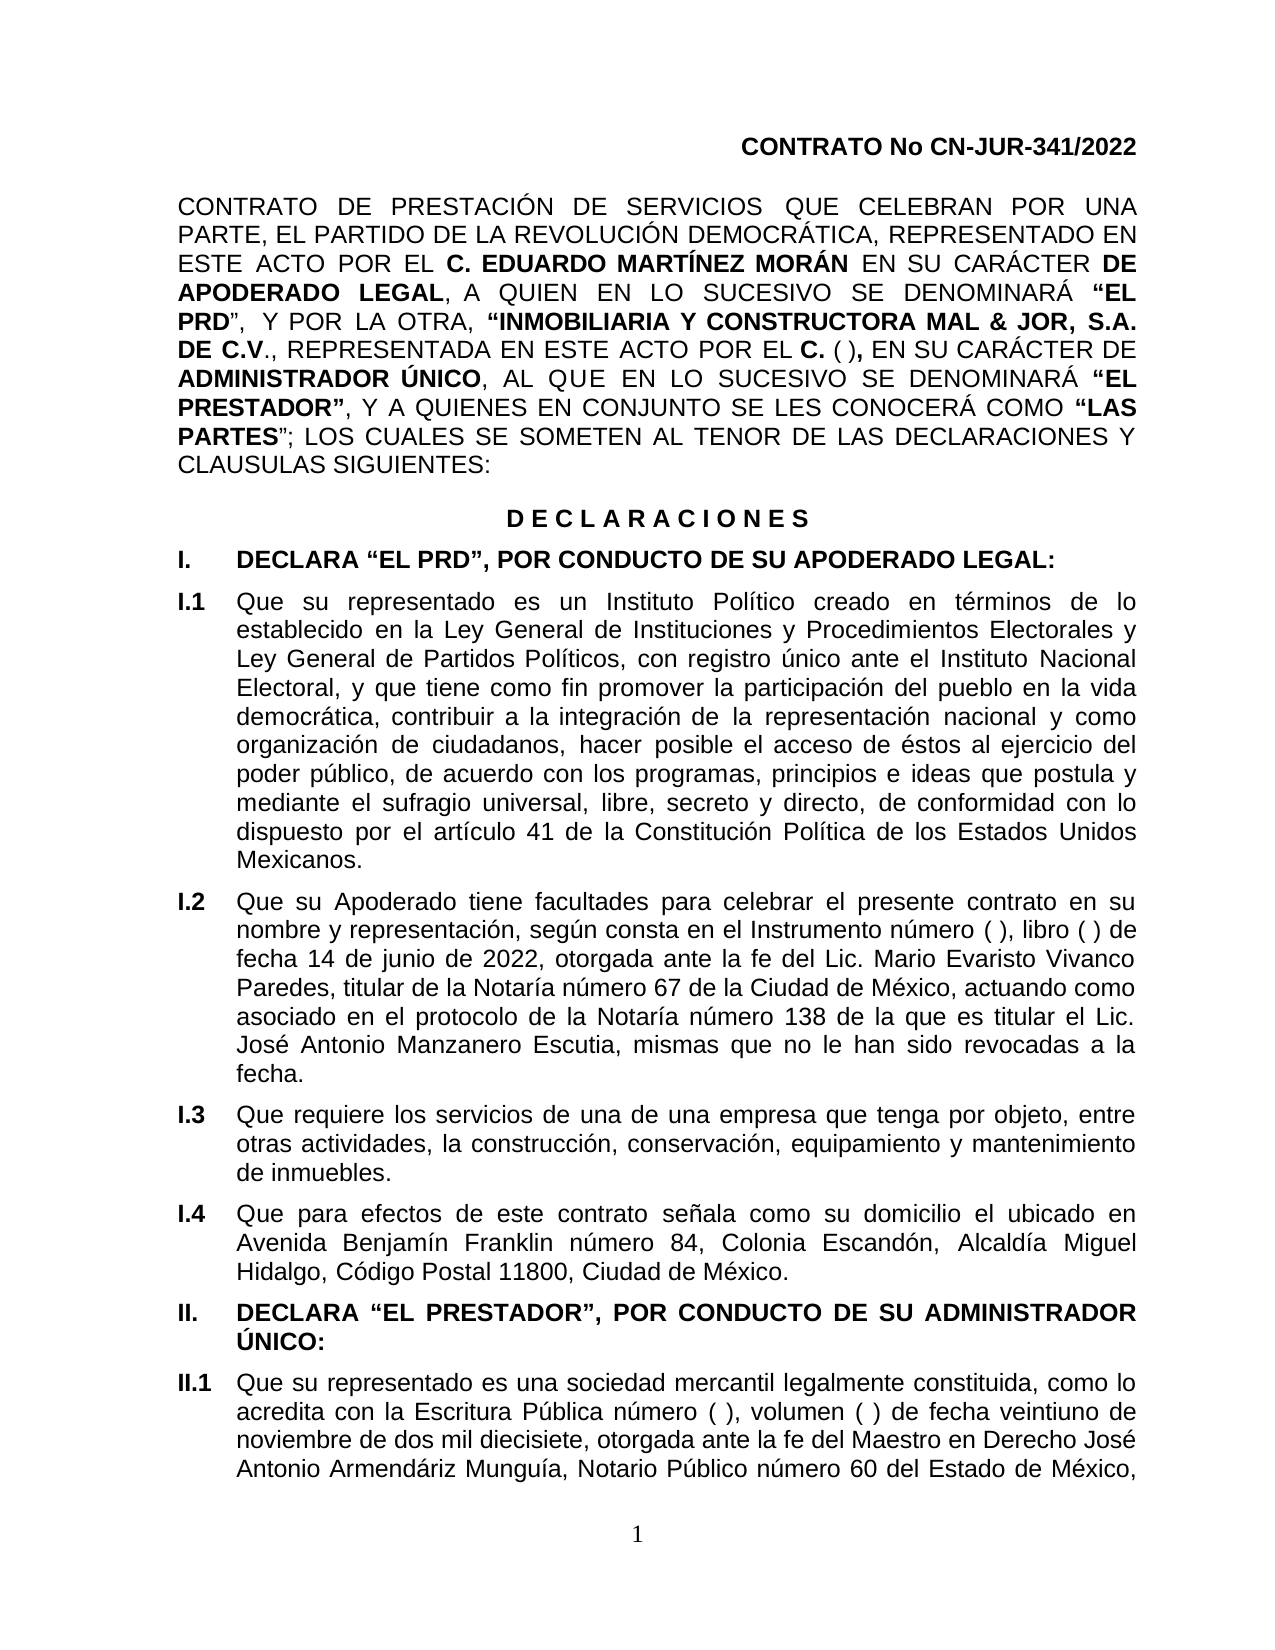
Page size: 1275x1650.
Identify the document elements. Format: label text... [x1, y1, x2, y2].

text I.1 Que su representado es un Instituto Político creado en términos de lo establecido en la Ley General de Instituciones y Procedimientos Electorales y Ley General de Partidos Políticos, con registro único ante el Instituto Nacional Electoral, y que tiene como fin promover la participación del pueblo en la vida democrática, contribuir a la integración de la representación nacional y como organización de ciudadanos, hacer posible el acceso de éstos al ejercicio del poder público, de acuerdo con los programas, principios e ideas que postula y mediante el sufragio universal, libre, secreto y directo, de conformidad con lo dispuesto por el artículo 41 de la Constitución Política de los Estados Unidos Mexicanos. [177, 586, 1137, 874]
text I.4 Que para efectos de este contrato señala como su domicilio el ubicado en Avenida Benjamín Franklin número 84, Colonia Escandón, Alcaldía Miguel Hidalgo, Código Postal 11800, Ciudad de México. [177, 1199, 1137, 1285]
text I.3 Que requiere los servicios de una de una empresa que tenga por objeto, entre otras actividades, la construcción, conservación, equipamiento y mantenimiento de inmuebles. [177, 1100, 1137, 1186]
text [177, 1368, 1137, 1483]
text D E C L A R A C I O N E S [177, 504, 1137, 533]
list DECLARA “EL PRD”, POR CONDUCTO DE SU APODERADO LEGAL: [177, 545, 1137, 574]
text CONTRATO DE PRESTACIÓN DE SERVICIOS QUE CELEBRAN POR UNA PARTE, EL PARTIDO DE LA REVOLUCIÓN DEMOCRÁTICA, REPRESENTADO EN ESTE ACTO POR EL C. EDUARDO MARTÍNEZ MORÁN EN SU CARÁCTER DE APODERADO LEGAL, A QUIEN EN LO SUCESIVO SE DENOMINARÁ “EL PRD”, Y POR LA OTRA, “INMOBILIARIA Y CONSTRUCTORA MAL & JOR, S.A. DE C.V., REPRESENTADA EN ESTE ACTO POR EL C. ( ), EN SU CARÁCTER DE ADMINISTRADOR ÚNICO, AL QUE EN LO SUCESIVO SE DENOMINARÁ “EL PRESTADOR”, Y A QUIENES EN CONJUNTO SE LES CONOCERÁ COMO “LAS PARTES”; LOS CUALES SE SOMETEN AL TENOR DE LAS DECLARACIONES Y CLAUSULAS SIGUIENTES: [177, 191, 1137, 479]
text II. DECLARA “EL PRESTADOR”, POR CONDUCTO DE SU ADMINISTRADOR ÚNICO: [177, 1298, 1137, 1355]
text I.2 Que su Apoderado tiene facultades para celebrar el presente contrato en su nombre y representación, según consta en el Instrumento número ( ), libro ( ) de fecha 14 de junio de 2022, otorgada ante la fe del Lic. Mario Evaristo Vivanco Paredes, titular de la Notaría número 67 de la Ciudad de México, actuando como asociado en el protocolo de la Notaría número 138 de la que es titular el Lic. José Antonio Manzanero Escutia, mismas que no le han sido revocadas a la fecha. [177, 886, 1137, 1088]
